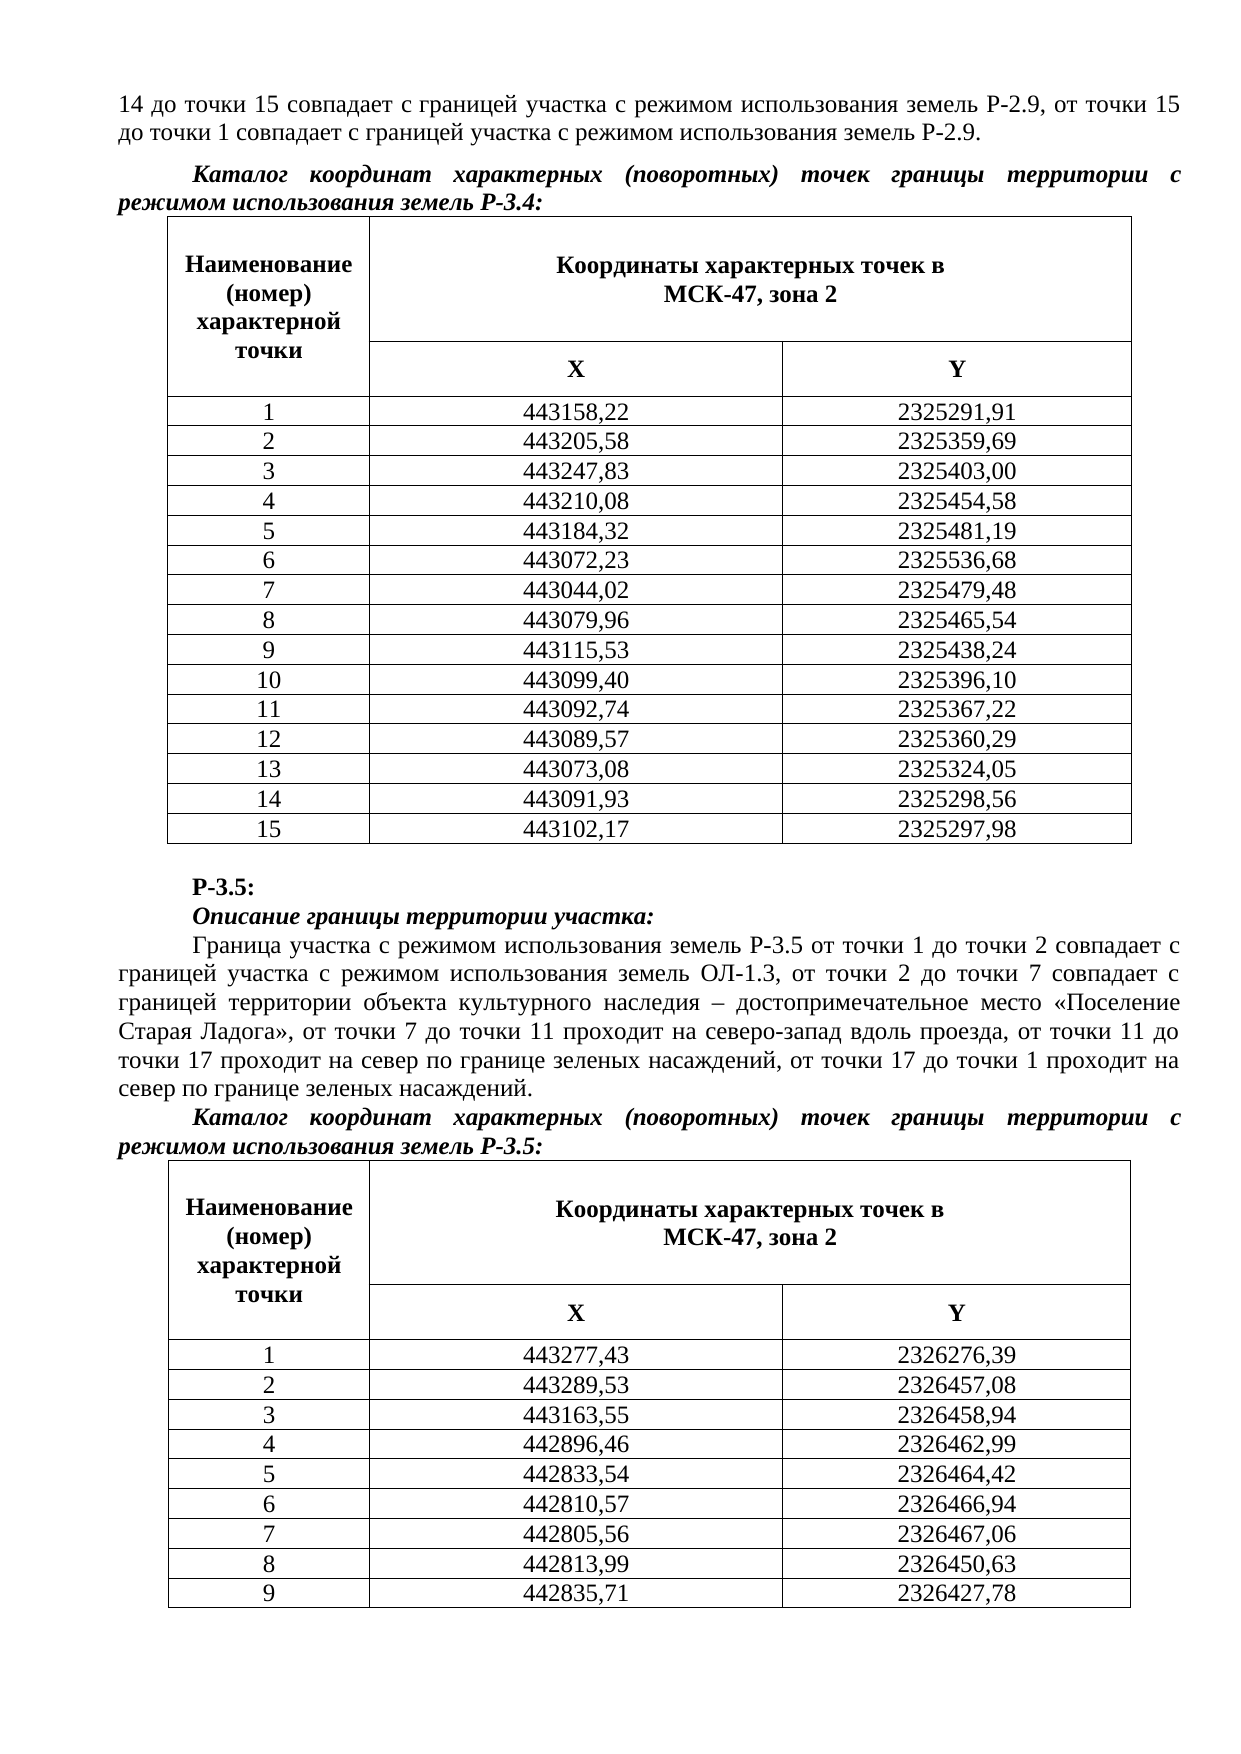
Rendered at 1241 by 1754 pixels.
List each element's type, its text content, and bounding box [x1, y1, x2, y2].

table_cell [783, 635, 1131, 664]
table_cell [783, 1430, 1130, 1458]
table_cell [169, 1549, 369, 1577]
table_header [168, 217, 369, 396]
text Описание границы территории участка: [118, 901, 1181, 930]
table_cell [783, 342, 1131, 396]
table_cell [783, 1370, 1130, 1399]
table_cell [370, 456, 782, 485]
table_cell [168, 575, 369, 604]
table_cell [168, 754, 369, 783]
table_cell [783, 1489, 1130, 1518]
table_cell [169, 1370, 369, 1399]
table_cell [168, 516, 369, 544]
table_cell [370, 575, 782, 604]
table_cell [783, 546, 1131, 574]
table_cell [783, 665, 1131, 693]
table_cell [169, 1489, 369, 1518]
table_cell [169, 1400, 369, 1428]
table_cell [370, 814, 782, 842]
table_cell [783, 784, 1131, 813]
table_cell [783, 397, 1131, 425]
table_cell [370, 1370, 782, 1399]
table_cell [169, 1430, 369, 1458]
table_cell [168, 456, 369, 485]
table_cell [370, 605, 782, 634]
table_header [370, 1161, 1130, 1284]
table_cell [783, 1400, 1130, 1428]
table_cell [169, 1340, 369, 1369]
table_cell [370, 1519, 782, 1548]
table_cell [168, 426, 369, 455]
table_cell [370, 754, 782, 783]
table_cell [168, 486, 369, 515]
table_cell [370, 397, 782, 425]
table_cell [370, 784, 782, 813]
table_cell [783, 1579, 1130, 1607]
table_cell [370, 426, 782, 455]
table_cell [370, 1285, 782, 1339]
text Граница участка с режимом использования земель Р-3.5 от точки 1 до точки 2 совпадает с границей участка с режимом использования земель ОЛ-1.3, от точки 2 до точки 7 совпадает с границей территории объекта культурного наследия – достопримечательное место «Поселение Старая Ладога», от точки 7 до точки 11 проходит на северо-запад вдоль проезда, от точки 11 до точки 17 проходит на север по границе зеленых насаждений, от точки 17 до точки 1 проходит на север по границе зеленых насаждений. [118, 930, 1181, 1102]
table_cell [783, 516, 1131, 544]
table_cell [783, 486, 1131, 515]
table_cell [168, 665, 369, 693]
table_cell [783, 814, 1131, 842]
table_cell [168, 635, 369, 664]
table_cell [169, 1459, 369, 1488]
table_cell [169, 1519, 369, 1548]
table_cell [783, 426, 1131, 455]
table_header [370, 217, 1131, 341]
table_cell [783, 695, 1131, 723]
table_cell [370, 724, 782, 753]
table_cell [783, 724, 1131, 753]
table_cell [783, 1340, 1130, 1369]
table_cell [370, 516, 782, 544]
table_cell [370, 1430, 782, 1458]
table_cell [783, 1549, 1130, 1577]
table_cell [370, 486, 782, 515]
text Каталог координат характерных (поворотных) точек границы территории с режимом использования земель Р-3.4: [118, 159, 1181, 216]
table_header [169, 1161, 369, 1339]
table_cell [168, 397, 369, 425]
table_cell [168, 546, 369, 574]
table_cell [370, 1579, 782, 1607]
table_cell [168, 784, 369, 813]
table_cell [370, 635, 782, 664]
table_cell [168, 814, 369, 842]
text Каталог координат характерных (поворотных) точек границы территории с режимом использования земель Р-3.5: [118, 1102, 1181, 1160]
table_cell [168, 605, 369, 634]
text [118, 89, 1181, 146]
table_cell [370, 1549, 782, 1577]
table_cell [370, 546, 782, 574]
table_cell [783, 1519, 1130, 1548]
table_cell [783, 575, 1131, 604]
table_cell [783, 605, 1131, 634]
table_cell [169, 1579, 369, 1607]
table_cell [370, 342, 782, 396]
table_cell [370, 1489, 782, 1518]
text Р-3.5: [118, 872, 1181, 901]
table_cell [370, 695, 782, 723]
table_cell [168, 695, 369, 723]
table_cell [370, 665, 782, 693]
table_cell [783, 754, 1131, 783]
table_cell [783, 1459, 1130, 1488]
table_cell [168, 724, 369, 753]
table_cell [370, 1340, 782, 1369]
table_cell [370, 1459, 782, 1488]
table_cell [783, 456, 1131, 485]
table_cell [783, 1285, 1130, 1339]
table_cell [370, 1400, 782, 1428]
